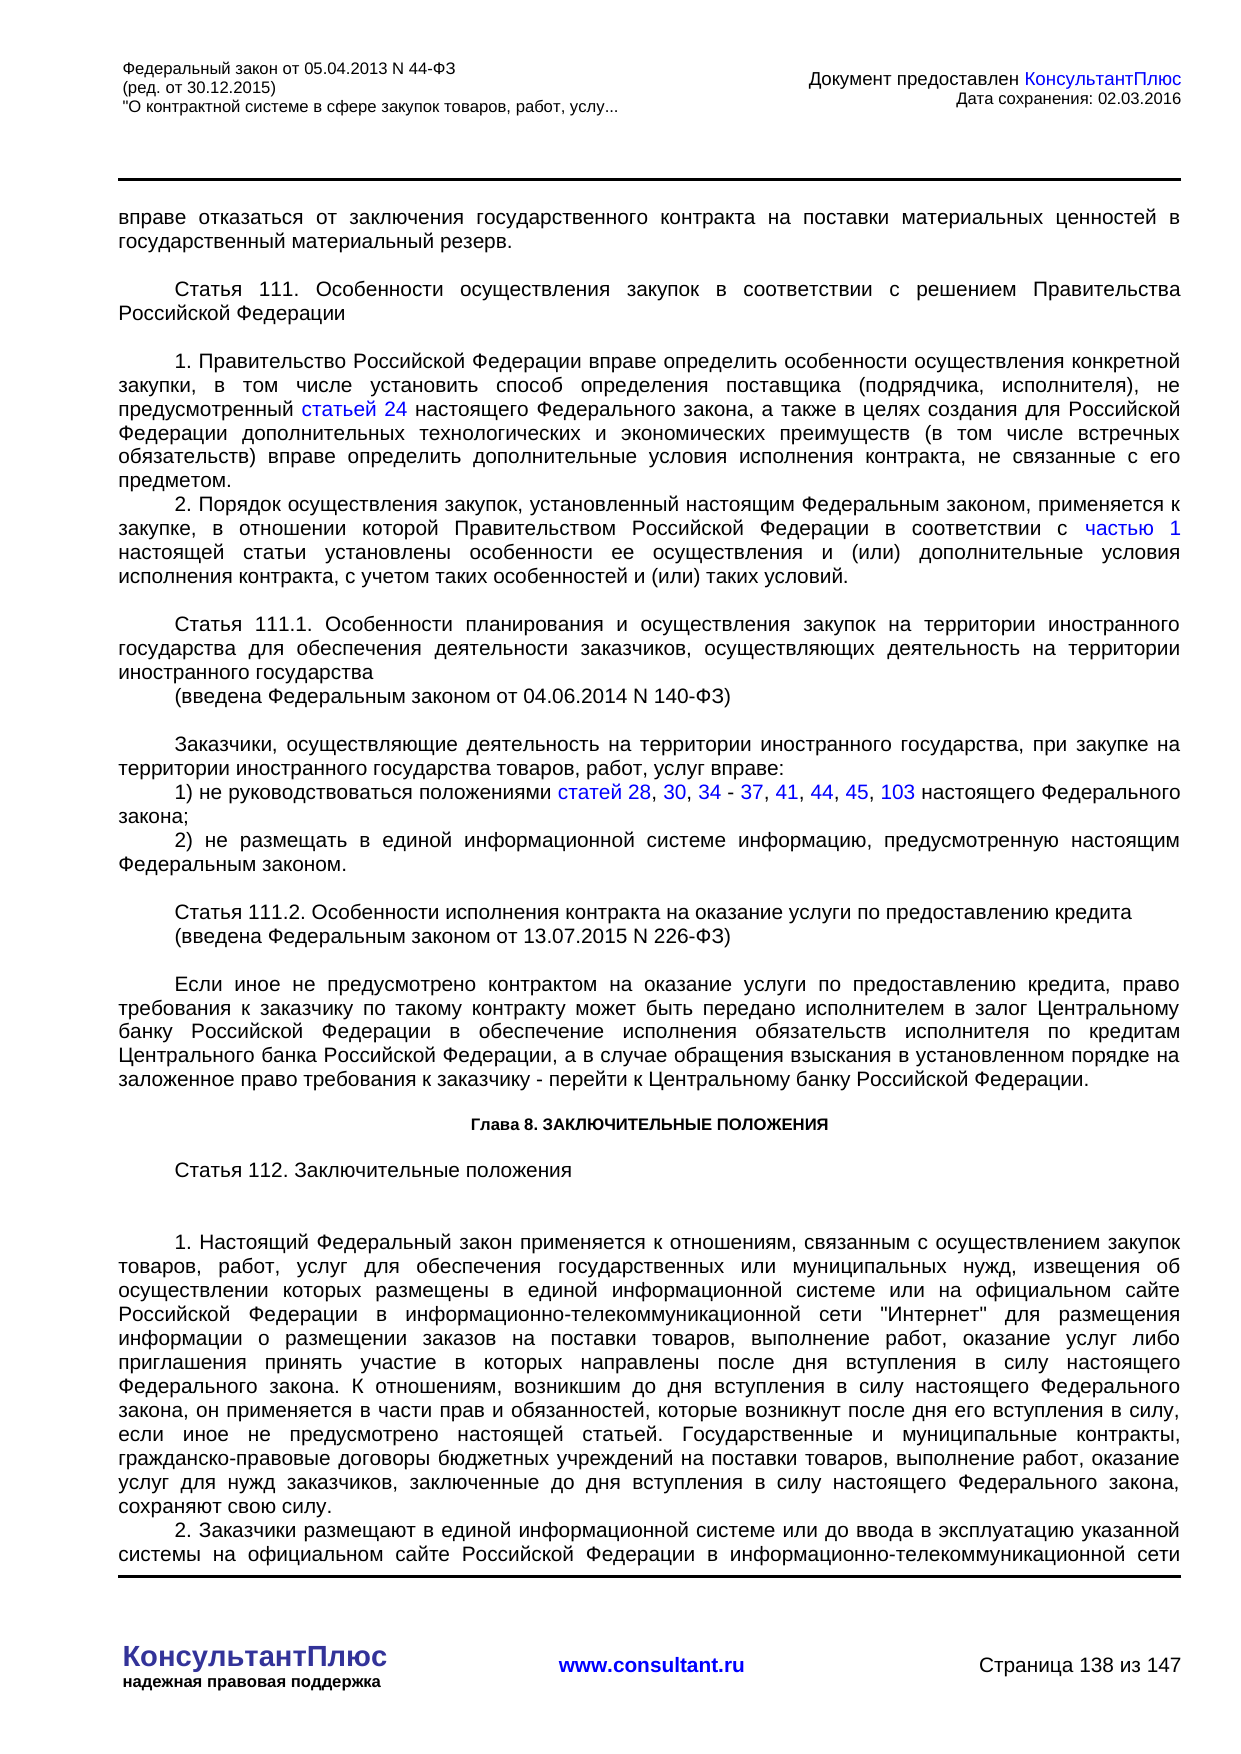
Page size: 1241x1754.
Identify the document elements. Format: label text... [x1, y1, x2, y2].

text 2) не размещать в единой информационной системе информацию, предусмотренную настоящим Федеральным законом. [118, 828, 1181, 876]
text Если иное не предусмотрено контрактом на оказание услуги по предоставлению кредита, право требования к заказчику по такому контракту может быть передано исполнителем в залог Центральному банку Российской Федерации в обеспечение исполнения обязательств исполнителя по кредитам Центрального банка Российской Федерации, а в случае обращения взыскания в установленном порядке на заложенное право требования к заказчику - перейти к Центральному банку Российской Федерации. [118, 971, 1181, 1091]
title Глава 8. ЗАКЛЮЧИТЕЛЬНЫЕ ПОЛОЖЕНИЯ [118, 1115, 1181, 1134]
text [118, 1518, 1181, 1566]
text Статья 111.1. Особенности планирования и осуществления закупок на территории иностранного государства для обеспечения деятельности заказчиков, осуществляющих деятельность на территории иностранного государства [118, 612, 1181, 684]
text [118, 205, 1181, 253]
text Статья 111. Особенности осуществления закупок в соответствии с решением Правительства Российской Федерации [118, 277, 1181, 324]
text 2. Порядок осуществления закупок, установленный настоящим Федеральным законом, применяется к закупке, в отношении которой Правительством Российской Федерации в соответствии с частью 1 настоящей статьи установлены особенности ее осуществления и (или) дополнительные условия исполнения контракта, с учетом таких особенностей и (или) таких условий. [118, 492, 1181, 588]
text (введена Федеральным законом от 04.06.2014 N 140-ФЗ) [118, 684, 1181, 708]
text 1) не руководствоваться положениями статей 28, 30, 34 - 37, 41, 44, 45, 103 настоящего Федерального закона; [118, 780, 1181, 828]
text 1. Настоящий Федеральный закон применяется к отношениям, связанным с осуществлением закупок товаров, работ, услуг для обеспечения государственных или муниципальных нужд, извещения об осуществлении которых размещены в единой информационной системе или на официальном сайте Российской Федерации в информационно-телекоммуникационной сети "Интернет" для размещения информации о размещении заказов на поставки товаров, выполнение работ, оказание услуг либо приглашения принять участие в которых направлены после дня вступления в силу настоящего Федерального закона. К отношениям, возникшим до дня вступления в силу настоящего Федерального закона, он применяется в части прав и обязанностей, которые возникнут после дня его вступления в силу, если иное не предусмотрено настоящей статьей. Государственные и муниципальные контракты, гражданско-правовые договоры бюджетных учреждений на поставки товаров, выполнение работ, оказание услуг для нужд заказчиков, заключенные до дня вступления в силу настоящего Федерального закона, сохраняют свою силу. [118, 1230, 1181, 1518]
text Заказчики, осуществляющие деятельность на территории иностранного государства, при закупке на территории иностранного государства товаров, работ, услуг вправе: [118, 732, 1181, 780]
text Статья 111.2. Особенности исполнения контракта на оказание услуги по предоставлению кредита [118, 899, 1181, 923]
text Статья 112. Заключительные положения [118, 1158, 1181, 1182]
text 1. Правительство Российской Федерации вправе определить особенности осуществления конкретной закупки, в том числе установить способ определения поставщика (подрядчика, исполнителя), не предусмотренный статьей 24 настоящего Федерального закона, а также в целях создания для Российской Федерации дополнительных технологических и экономических преимуществ (в том числе встречных обязательств) вправе определить дополнительные условия исполнения контракта, не связанные с его предметом. [118, 348, 1181, 492]
text (введена Федеральным законом от 13.07.2015 N 226-ФЗ) [118, 923, 1181, 947]
